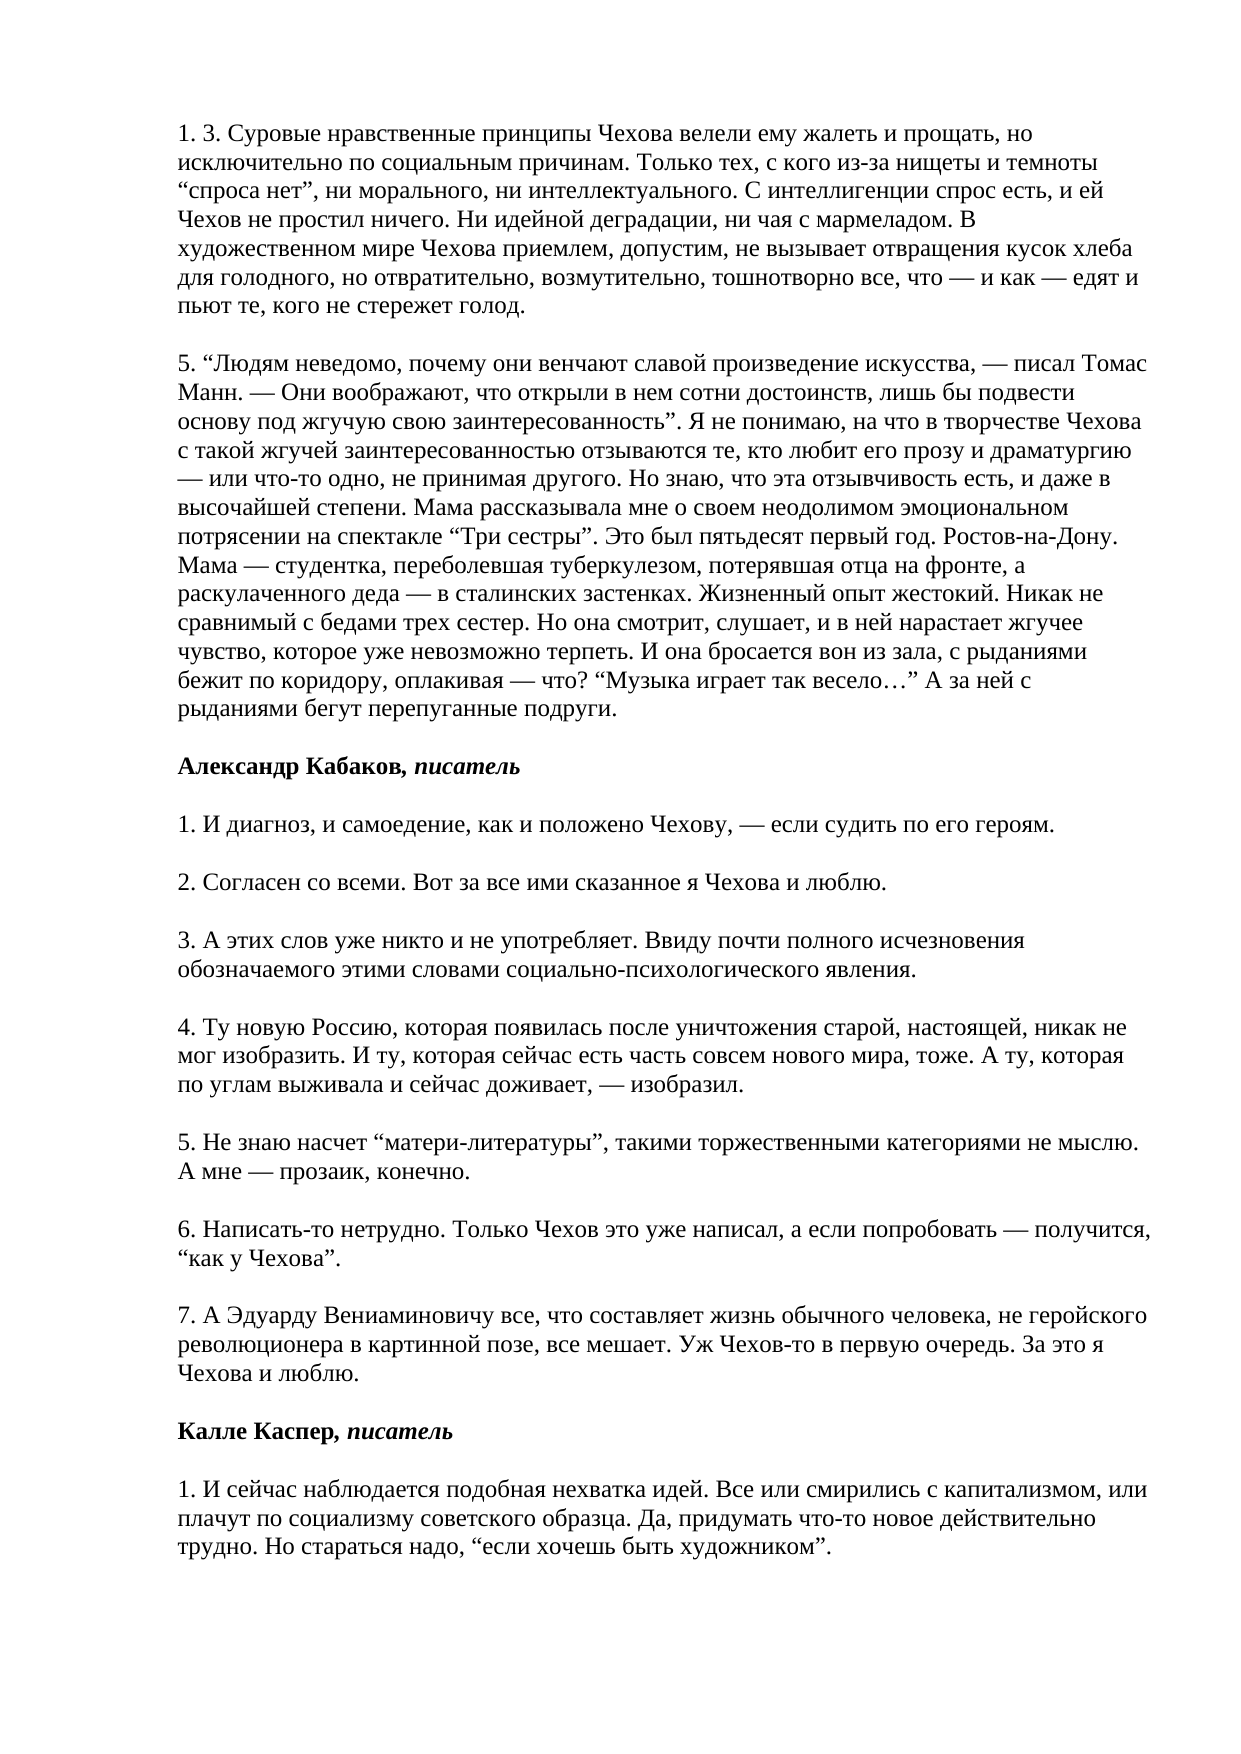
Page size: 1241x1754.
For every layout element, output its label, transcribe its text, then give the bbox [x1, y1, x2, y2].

text 1. И диагноз, и самоедение, как и положено Чехову, — если судить по его героям. [177, 809, 1152, 838]
text 6. Написать-то нетрудно. Только Чехов это уже написал, а если попробовать — получится, “как у Чехова”. [177, 1214, 1152, 1271]
text Александр Кабаков, писатель [177, 751, 1152, 780]
text 5. Не знаю насчет “матери-литературы”, такими торжественными категориями не мыслю. А мне — прозаик, конечно. [177, 1127, 1152, 1185]
text 1. 3. Суровые нравственные принципы Чехова велели ему жалеть и прощать, но исключительно по социальным причинам. Только тех, с кого из-за нищеты и темноты “спроса нет”, ни морального, ни интеллектуального. С интеллигенции спрос есть, и ей Чехов не простил ничего. Ни идейной деградации, ни чая с мармеладом. В художественном мире Чехова приемлем, допустим, не вызывает отвращения кусок хлеба для голодного, но отвратительно, возмутительно, тошнотворно все, что — и как — едят и пьют те, кого не стережет голод. [177, 118, 1152, 319]
text 1. И сейчас наблюдается подобная нехватка идей. Все или смирились с капитализмом, или плачут по социализму советского образца. Да, придумать что-то новое действительно трудно. Но стараться надо, “если хочешь быть художником”. [177, 1474, 1152, 1560]
text Калле Каспер, писатель [177, 1416, 1152, 1445]
text 3. А этих слов уже никто и не употребляет. Ввиду почти полного исчезновения обозначаемого этими словами социально-психологического явления. [177, 925, 1152, 983]
text 2. Согласен со всеми. Вот за все ими сказанное я Чехова и люблю. [177, 867, 1152, 896]
text 4. Ту новую Россию, которая появилась после уничтожения старой, настоящей, никак не мог изобразить. И ту, которая сейчас есть часть совсем нового мира, тоже. А ту, которая по углам выживала и сейчас доживает, — изобразил. [177, 1012, 1152, 1098]
text 5. “Людям неведомо, почему они венчают славой произведение искусства, — писал Томас Манн. — Они воображают, что открыли в нем сотни достоинств, лишь бы подвести основу под жгучую свою заинтересованность”. Я не понимаю, на что в творчестве Чехова с такой жгучей заинтересованностью отзываются те, кто любит его прозу и драматургию — или что-то одно, не принимая другого. Но знаю, что эта отзывчивость есть, и даже в высочайшей степени. Мама рассказывала мне о своем неодолимом эмоциональном потрясении на спектакле “Три сестры”. Это был пятьдесят первый год. Ростов-на-Дону. Мама — студентка, переболевшая туберкулезом, потерявшая отца на фронте, а раскулаченного деда — в сталинских застенках. Жизненный опыт жестокий. Никак не сравнимый с бедами трех сестер. Но она смотрит, слушает, и в ней нарастает жгучее чувство, которое уже невозможно терпеть. И она бросается вон из зала, с рыданиями бежит по коридору, оплакивая — что? “Музыка играет так весело…” А за ней с рыданиями бегут перепуганные подруги. [177, 348, 1152, 722]
text 7. А Эдуарду Вениаминовичу все, что составляет жизнь обычного человека, не геройского революционера в картинной позе, все мешает. Уж Чехов-то в первую очередь. За это я Чехова и люблю. [177, 1301, 1152, 1387]
